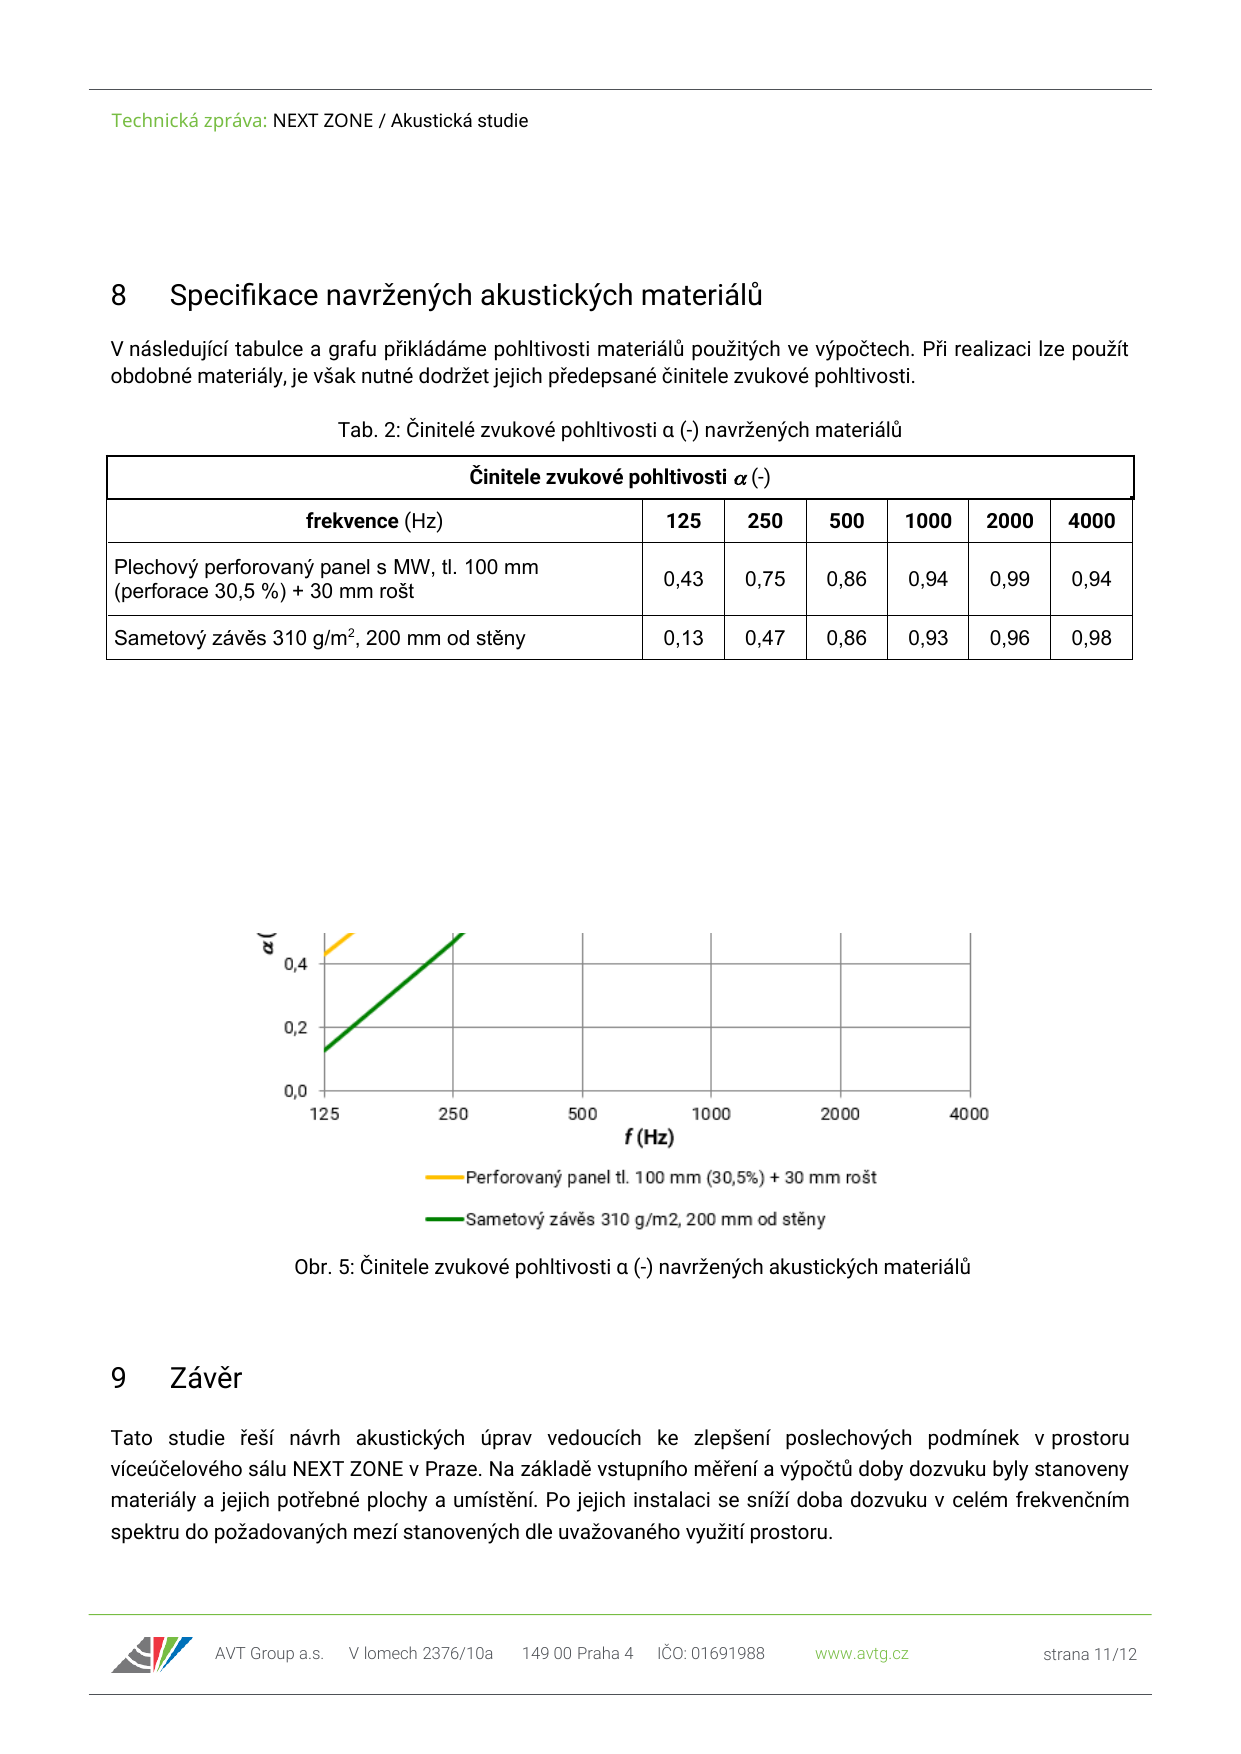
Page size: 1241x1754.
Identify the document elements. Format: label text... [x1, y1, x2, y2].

table_cell 0,43 [643, 543, 724, 615]
text V následující tabulce a grafu přikládáme pohltivosti materiálů použitých ve výpočtech. Při realizaci lze použít obdobné materiály, je však nutné dodržet jejich předepsané činitele zvukové pohltivosti. [110, 337, 1130, 389]
table_cell 500 [807, 500, 887, 542]
picture [110, 1637, 193, 1673]
table_cell 1000 [888, 500, 968, 542]
table_cell frekvence (Hz) [107, 500, 642, 542]
table_cell 250 [725, 500, 806, 542]
table_cell 0,99 [969, 543, 1050, 615]
text Tato studie řeší návrh akustických úprav vedoucích ke zlepšení poslechových podmínek v prostoru víceúčelového sálu NEXT ZONE v Praze. Na základě vstupního měření a výpočtů doby dozvuku byly stanoveny materiály a jejich potřebné plochy a umístění. Po jejich instalaci se sníží doba dozvuku v celém frekvenčním spektru do požadovaných mezí stanovených dle uvažovaného využití prostoru. [110, 1420, 1130, 1545]
table_cell 0,96 [969, 616, 1050, 659]
table_cell Plechový perforovaný panel s MW, tl. 100 mm (perforace 30,5 %) + 30 mm rošt [107, 542, 642, 615]
table_cell 0,94 [1051, 543, 1132, 615]
subtitle Specifikace navržených akustických materiálů [110, 278, 1130, 312]
table_cell 0,86 [807, 543, 887, 615]
subtitle Závěr [110, 1362, 1130, 1395]
table_cell 2000 [969, 500, 1050, 542]
table_cell 0,98 [1051, 616, 1132, 659]
picture [243, 933, 994, 1239]
table_cell 0,86 [807, 616, 887, 659]
table_header Činitele zvukové pohltivosti a (-) [108, 457, 1133, 498]
table_cell 0,47 [725, 616, 806, 659]
table_cell 0,75 [725, 543, 806, 615]
text Tab. 2: Činitelé zvukové pohltivosti α (-) navržených materiálů [110, 418, 1130, 442]
table_cell 0,13 [643, 616, 724, 659]
table_cell 0,93 [888, 616, 968, 659]
table_cell 0,94 [888, 543, 968, 615]
table_cell Sametový závěs 310 g/m2, 200 mm od stěny [107, 615, 642, 659]
table_cell 4000 [1051, 500, 1132, 542]
table_cell 125 [643, 500, 724, 542]
